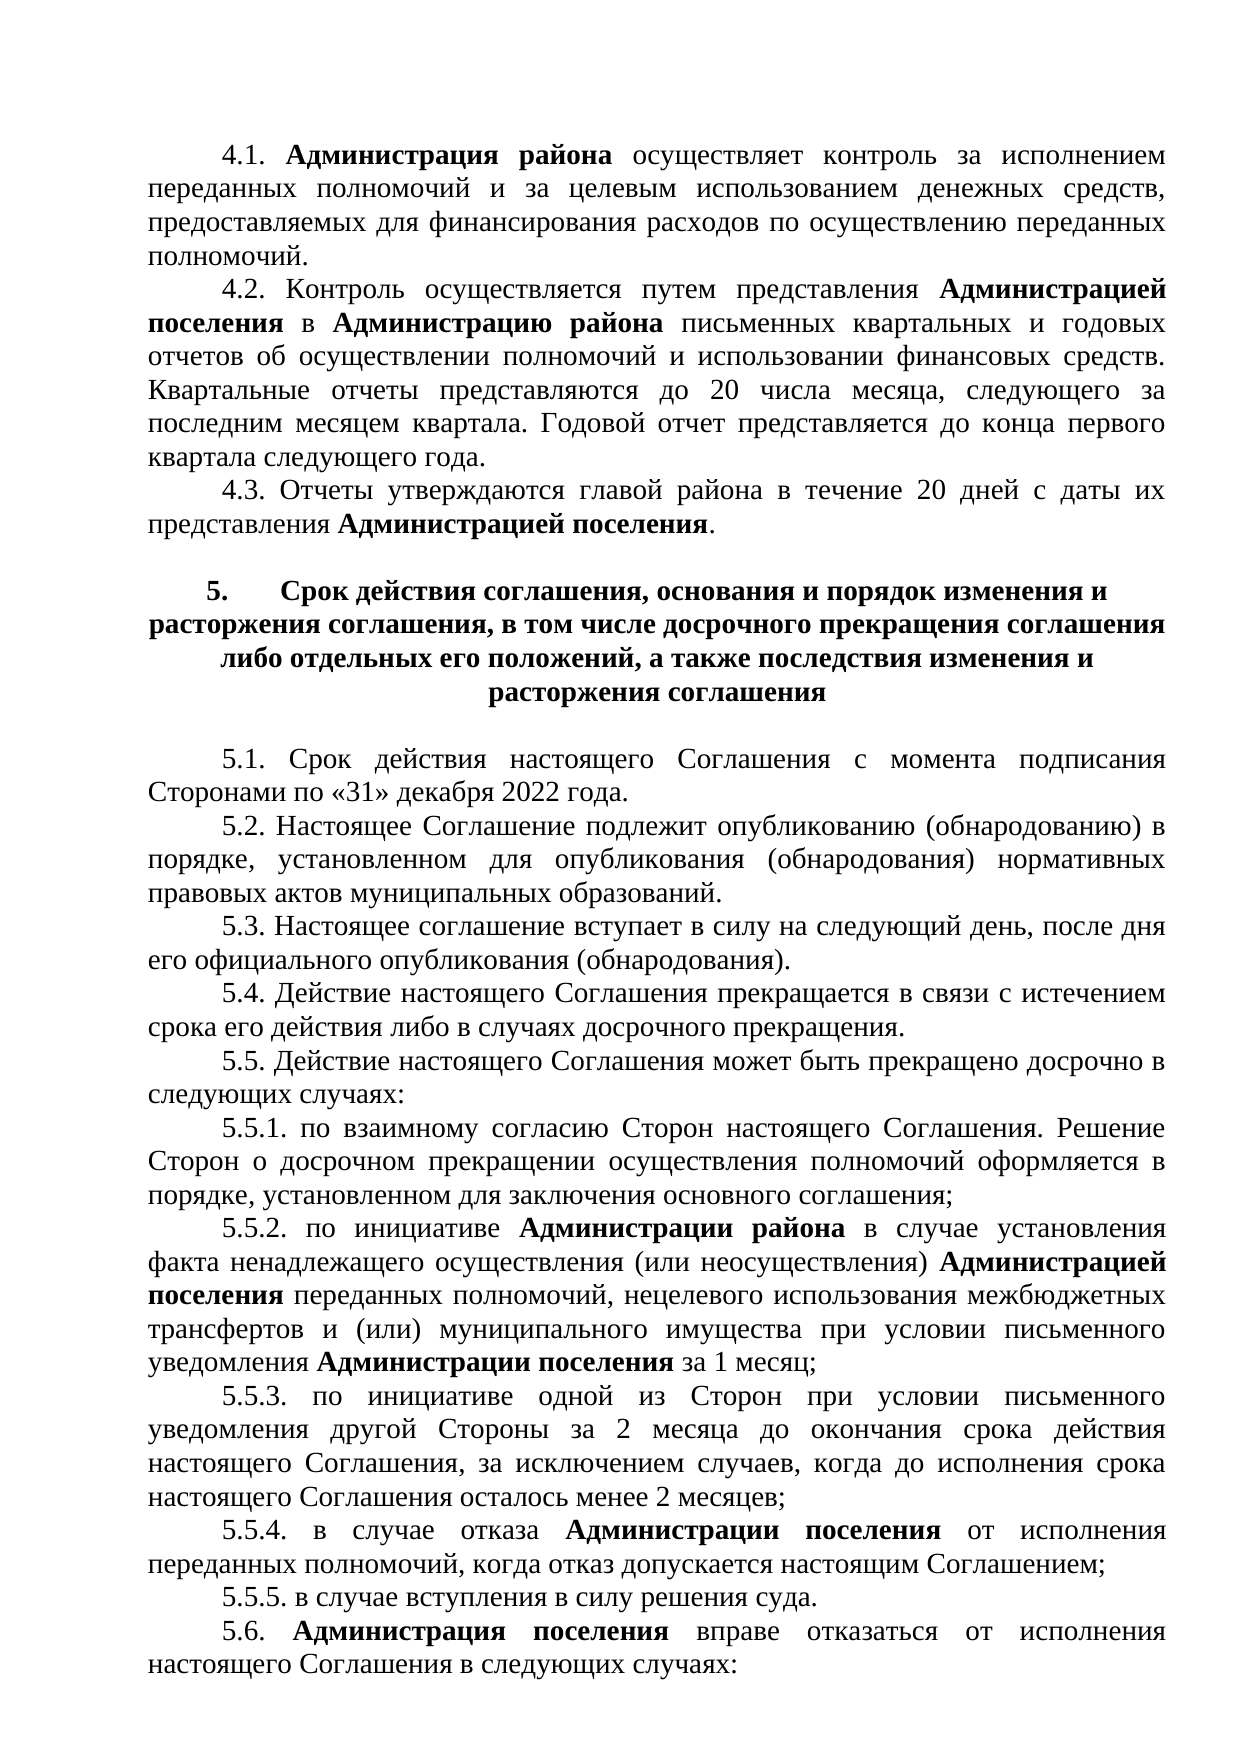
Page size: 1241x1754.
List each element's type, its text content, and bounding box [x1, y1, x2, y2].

text 5.2. Настоящее Соглашение подлежит опубликованию (обнародованию) в порядке, установленном для опубликования (обнародования) нормативных правовых актов муниципальных образований. [148, 808, 1167, 908]
text 4.3. Отчеты утверждаются главой района в течение 20 дней с даты их представления Администрацией поселения. [148, 472, 1167, 539]
text 5.3. Настоящее соглашение вступает в силу на следующий день, после дня его официального опубликования (обнародования). [148, 908, 1167, 976]
text 5.5.2. по инициативе Администрации района в случае установления факта ненадлежащего осуществления (или неосуществления) Администрацией поселения переданных полномочий, нецелевого использования межбюджетных трансфертов и (или) муниципального имущества при условии письменного уведомления Администрации поселения за 1 месяц; [148, 1210, 1167, 1378]
text 5.5.3. по инициативе одной из Сторон при условии письменного уведомления другой Стороны за 2 месяца до окончания срока действия настоящего Соглашения, за исключением случаев, когда до исполнения срока настоящего Соглашения осталось менее 2 месяцев; [148, 1378, 1167, 1512]
text 5.6. Администрация поселения вправе отказаться от исполнения настоящего Соглашения в следующих случаях: [148, 1613, 1167, 1680]
text 4.1. Администрация района осуществляет контроль за исполнением переданных полномочий и за целевым использованием денежных средств, предоставляемых для финансирования расходов по осуществлению переданных полномочий. [148, 137, 1167, 271]
text 5.5. Действие настоящего Соглашения может быть прекращено досрочно в следующих случаях: [148, 1043, 1167, 1110]
text 5.4. Действие настоящего Соглашения прекращается в связи с истечением срока его действия либо в случаях досрочного прекращения. [148, 976, 1167, 1043]
text 5.1. Срок действия настоящего Соглашения с момента подписания Сторонами по «31» декабря 2022 года. [148, 741, 1167, 808]
text 5. Срок действия соглашения, основания и порядок изменения и расторжения соглашения, в том числе досрочного прекращения соглашения либо отдельных его положений, а также последствия изменения и расторжения соглашения [148, 573, 1167, 707]
text 5.5.1. по взаимному согласию Сторон настоящего Соглашения. Решение Сторон о досрочном прекращении осуществления полномочий оформляется в порядке, установленном для заключения основного соглашения; [148, 1110, 1167, 1210]
text 5.5.5. в случае вступления в силу решения суда. [148, 1579, 1167, 1613]
text 4.2. Контроль осуществляется путем представления Администрацией поселения в Администрацию района письменных квартальных и годовых отчетов об осуществлении полномочий и использовании финансовых средств. Квартальные отчеты представляются до 20 числа месяца, следующего за последним месяцем квартала. Годовой отчет представляется до конца первого квартала следующего года. [148, 271, 1167, 472]
text 5.5.4. в случае отказа Администрации поселения от исполнения переданных полномочий, когда отказ допускается настоящим Соглашением; [148, 1512, 1167, 1579]
